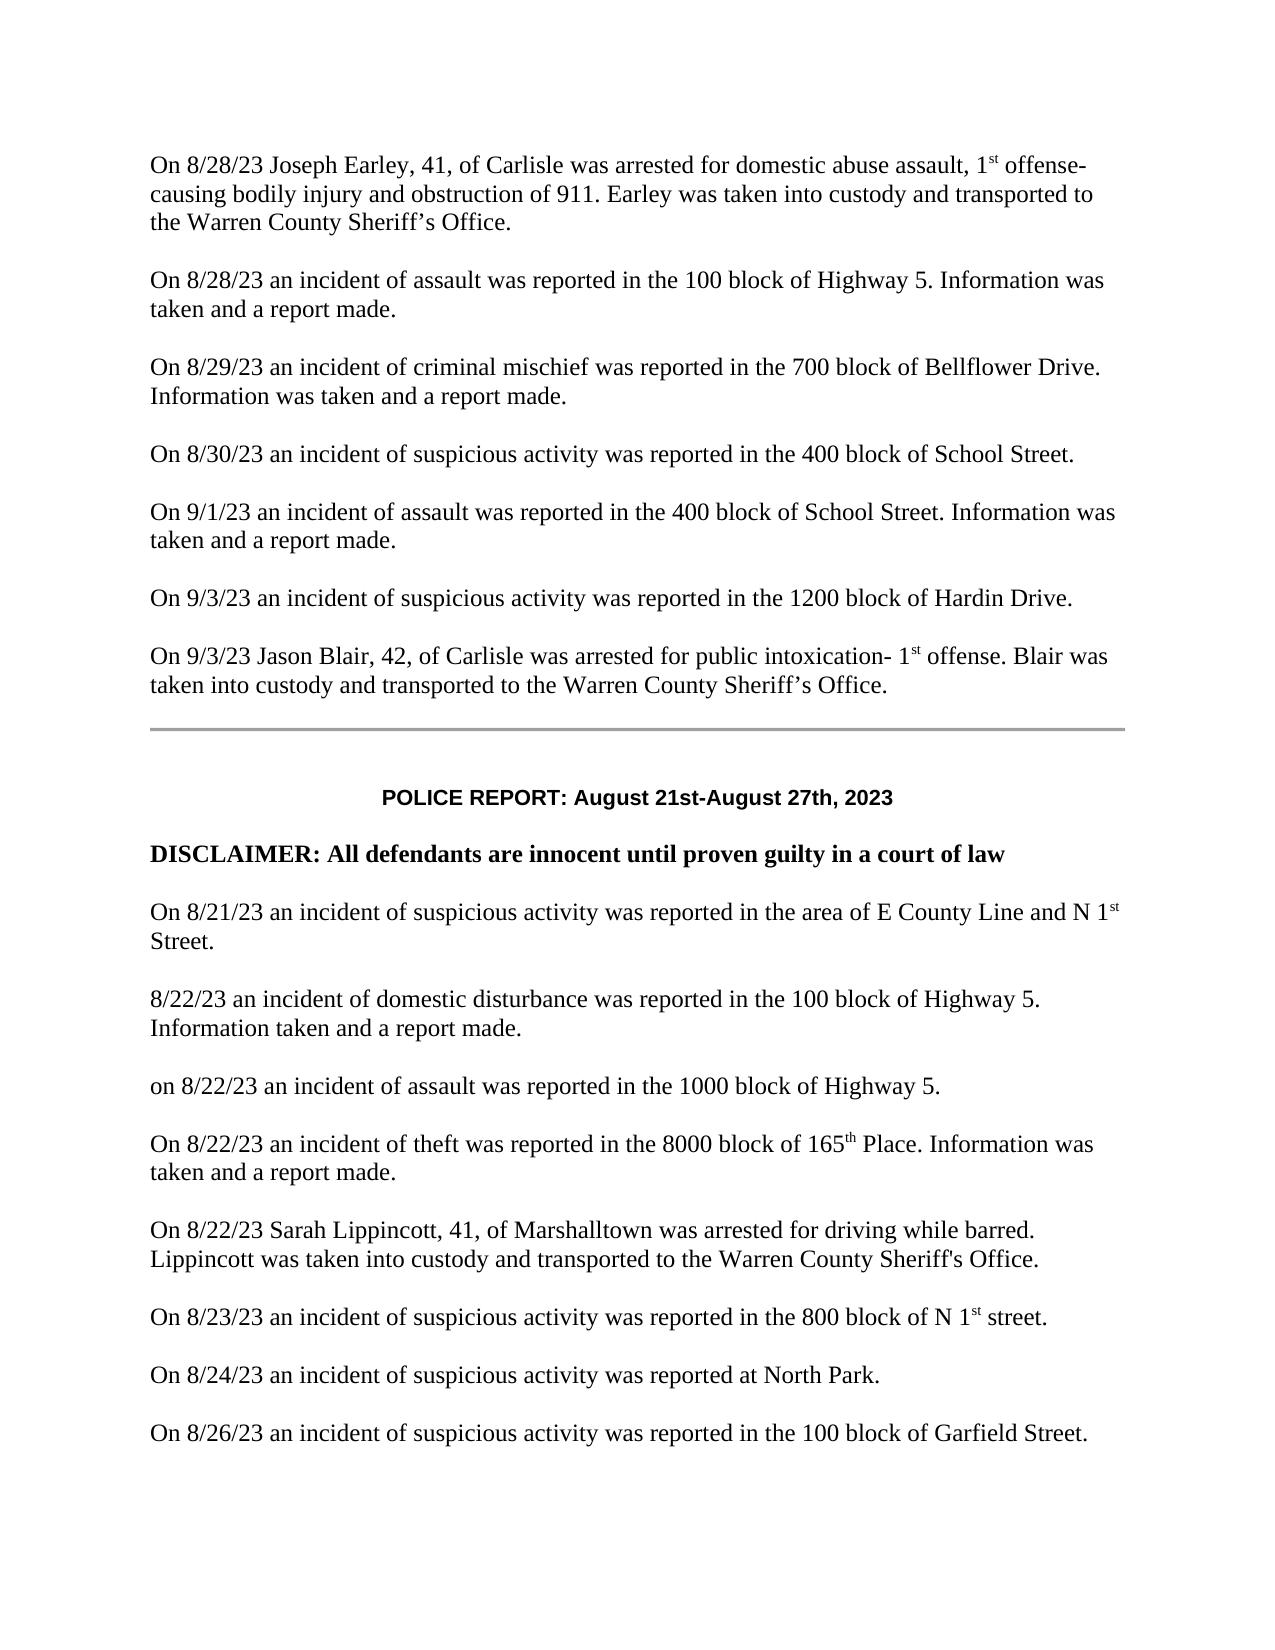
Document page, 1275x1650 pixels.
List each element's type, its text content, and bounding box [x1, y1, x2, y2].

text On 8/28/23 Joseph Earley, 41, of Carlisle was arrested for domestic abuse assault, 1st offense- causing bodily injury and obstruction of 911. Earley was taken into custody and transported to the Warren County Sheriff’s Office. [150, 150, 1125, 236]
text POLICE REPORT: August 21st-August 27th, 2023 [150, 785, 1125, 810]
text 8/22/23 an incident of domestic disturbance was reported in the 100 block of Highway 5. Information taken and a report made. [150, 984, 1125, 1042]
text On 8/28/23 an incident of assault was reported in the 100 block of Highway 5. Information was taken and a report made. [150, 265, 1125, 323]
text DISCLAIMER: All defendants are innocent until proven guilty in a court of law [150, 839, 1125, 868]
text On 9/3/23 Jason Blair, 42, of Carlisle was arrested for public intoxication- 1st offense. Blair was taken into custody and transported to the Warren County Sheriff’s Office. [150, 641, 1125, 699]
text On 8/22/23 Sarah Lippincott, 41, of Marshalltown was arrested for driving while barred. Lippincott was taken into custody and transported to the Warren County Sheriff's Office. [150, 1215, 1125, 1273]
text On 8/30/23 an incident of suspicious activity was reported in the 400 block of School Street. [150, 439, 1125, 467]
text On 8/29/23 an incident of criminal mischief was reported in the 700 block of Bellflower Drive. Information was taken and a report made. [150, 352, 1125, 409]
text On 9/3/23 an incident of suspicious activity was reported in the 1200 block of Hardin Drive. [150, 583, 1125, 612]
text on 8/22/23 an incident of assault was reported in the 1000 block of Highway 5. [150, 1071, 1125, 1099]
text On 8/24/23 an incident of suspicious activity was reported at North Park. [150, 1360, 1125, 1389]
text On 9/1/23 an incident of assault was reported in the 400 block of School Street. Information was taken and a report made. [150, 497, 1125, 554]
text On 8/26/23 an incident of suspicious activity was reported in the 100 block of Garfield Street. [150, 1418, 1125, 1447]
text On 8/22/23 an incident of theft was reported in the 8000 block of 165th Place. Information was taken and a report made. [150, 1129, 1125, 1186]
text On 8/23/23 an incident of suspicious activity was reported in the 800 block of N 1st street. [150, 1302, 1125, 1331]
text On 8/21/23 an incident of suspicious activity was reported in the area of E County Line and N 1st Street. [150, 897, 1125, 955]
